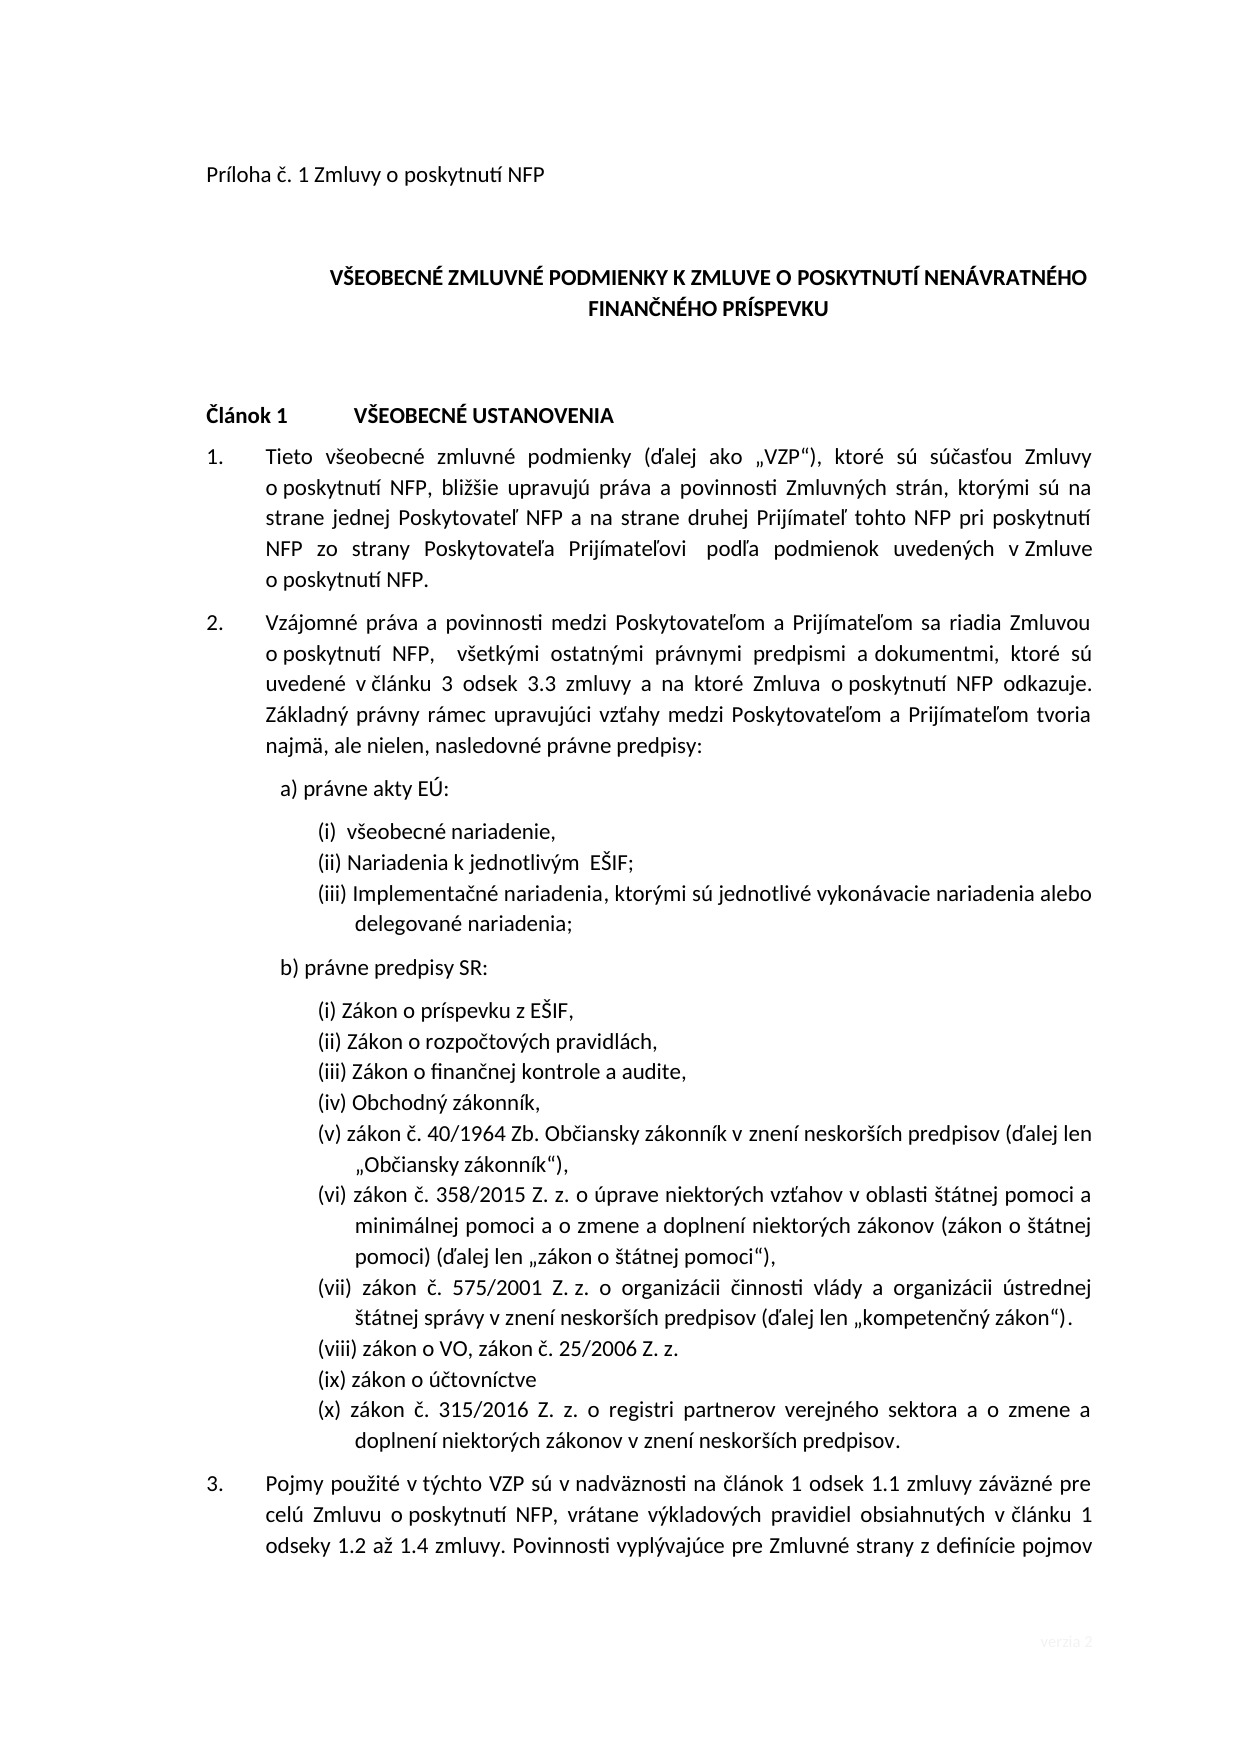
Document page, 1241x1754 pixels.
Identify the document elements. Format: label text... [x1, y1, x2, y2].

text (iv) Obchodný zákonník, [317, 1088, 1092, 1116]
text 2. Vzájomné práva a povinnosti medzi Poskytovateľom a Prijímateľom sa riadia Zmluvou o poskytnutí NFP, všetkými ostatnými právnymi predpismi a dokumentmi, ktoré sú uvedené v článku 3 odsek 3.3 zmluvy a na ktoré Zmluva o poskytnutí NFP odkazuje. Základný právny rámec upravujúci vzťahy medzi Poskytovateľom a Prijímateľom tvoria najmä, ale nielen, nasledovné právne predpisy: [206, 608, 1092, 759]
text VŠEOBECNÉ ZMLUVNÉ PODMIENKY K ZMLUVE O POSKYTNUTÍ NENÁVRATNÉHO FINANČNÉHO PRÍSPEVKU [206, 263, 1092, 322]
text (ix) zákon o účtovníctve [317, 1365, 1092, 1393]
text a) právne akty EÚ: [280, 774, 1092, 802]
text (viii) zákon o VO, zákon č. 25/2006 Z. z. [317, 1334, 1092, 1362]
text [206, 1469, 1092, 1559]
text b) právne predpisy SR: [280, 953, 1092, 981]
text 1. Tieto všeobecné zmluvné podmienky (ďalej ako „VZP“), ktoré sú súčasťou Zmluvy o poskytnutí NFP, bližšie upravujú práva a povinnosti Zmluvných strán, ktorými sú na strane jednej Poskytovateľ NFP a na strane druhej Prijímateľ tohto NFP pri poskytnutí NFP zo strany Poskytovateľa Prijímateľovi podľa podmienok uvedených v Zmluve o poskytnutí NFP. [206, 442, 1092, 593]
text (ii) Zákon o rozpočtových pravidlách, [317, 1027, 1092, 1055]
text (iii) Zákon o finančnej kontrole a audite, [317, 1057, 1092, 1086]
subtitle Článok 1 VŠEOBECNÉ USTANOVENIA [206, 401, 1092, 429]
text (v) zákon č. 40/1964 Zb. Občiansky zákonník v znení neskorších predpisov (ďalej len „Občiansky zákonník“), [317, 1119, 1092, 1178]
text (vi) zákon č. 358/2015 Z. z. o úprave niektorých vzťahov v oblasti štátnej pomoci a minimálnej pomoci a o zmene a doplnení niektorých zákonov (zákon o štátnej pomoci) (ďalej len „zákon o štátnej pomoci“), [317, 1180, 1092, 1270]
text (iii) Implementačné nariadenia, ktorými sú jednotlivé vykonávacie nariadenia alebo delegované nariadenia; [317, 879, 1092, 938]
text (i) všeobecné nariadenie, [317, 817, 1092, 845]
text (vii) zákon č. 575/2001 Z. z. o organizácii činnosti vlády a organizácii ústrednej štátnej správy v znení neskorších predpisov (ďalej len „kompetenčný zákon“). [317, 1273, 1092, 1331]
text (x) zákon č. 315/2016 Z. z. o registri partnerov verejného sektora a o zmene a doplnení niektorých zákonov v znení neskorších predpisov. [317, 1396, 1092, 1454]
text (ii) Nariadenia k jednotlivým EŠIF; [317, 848, 1092, 876]
text (i) Zákon o príspevku z EŠIF, [317, 996, 1092, 1024]
text Príloha č. 1 Zmluvy o poskytnutí NFP [206, 160, 1092, 188]
